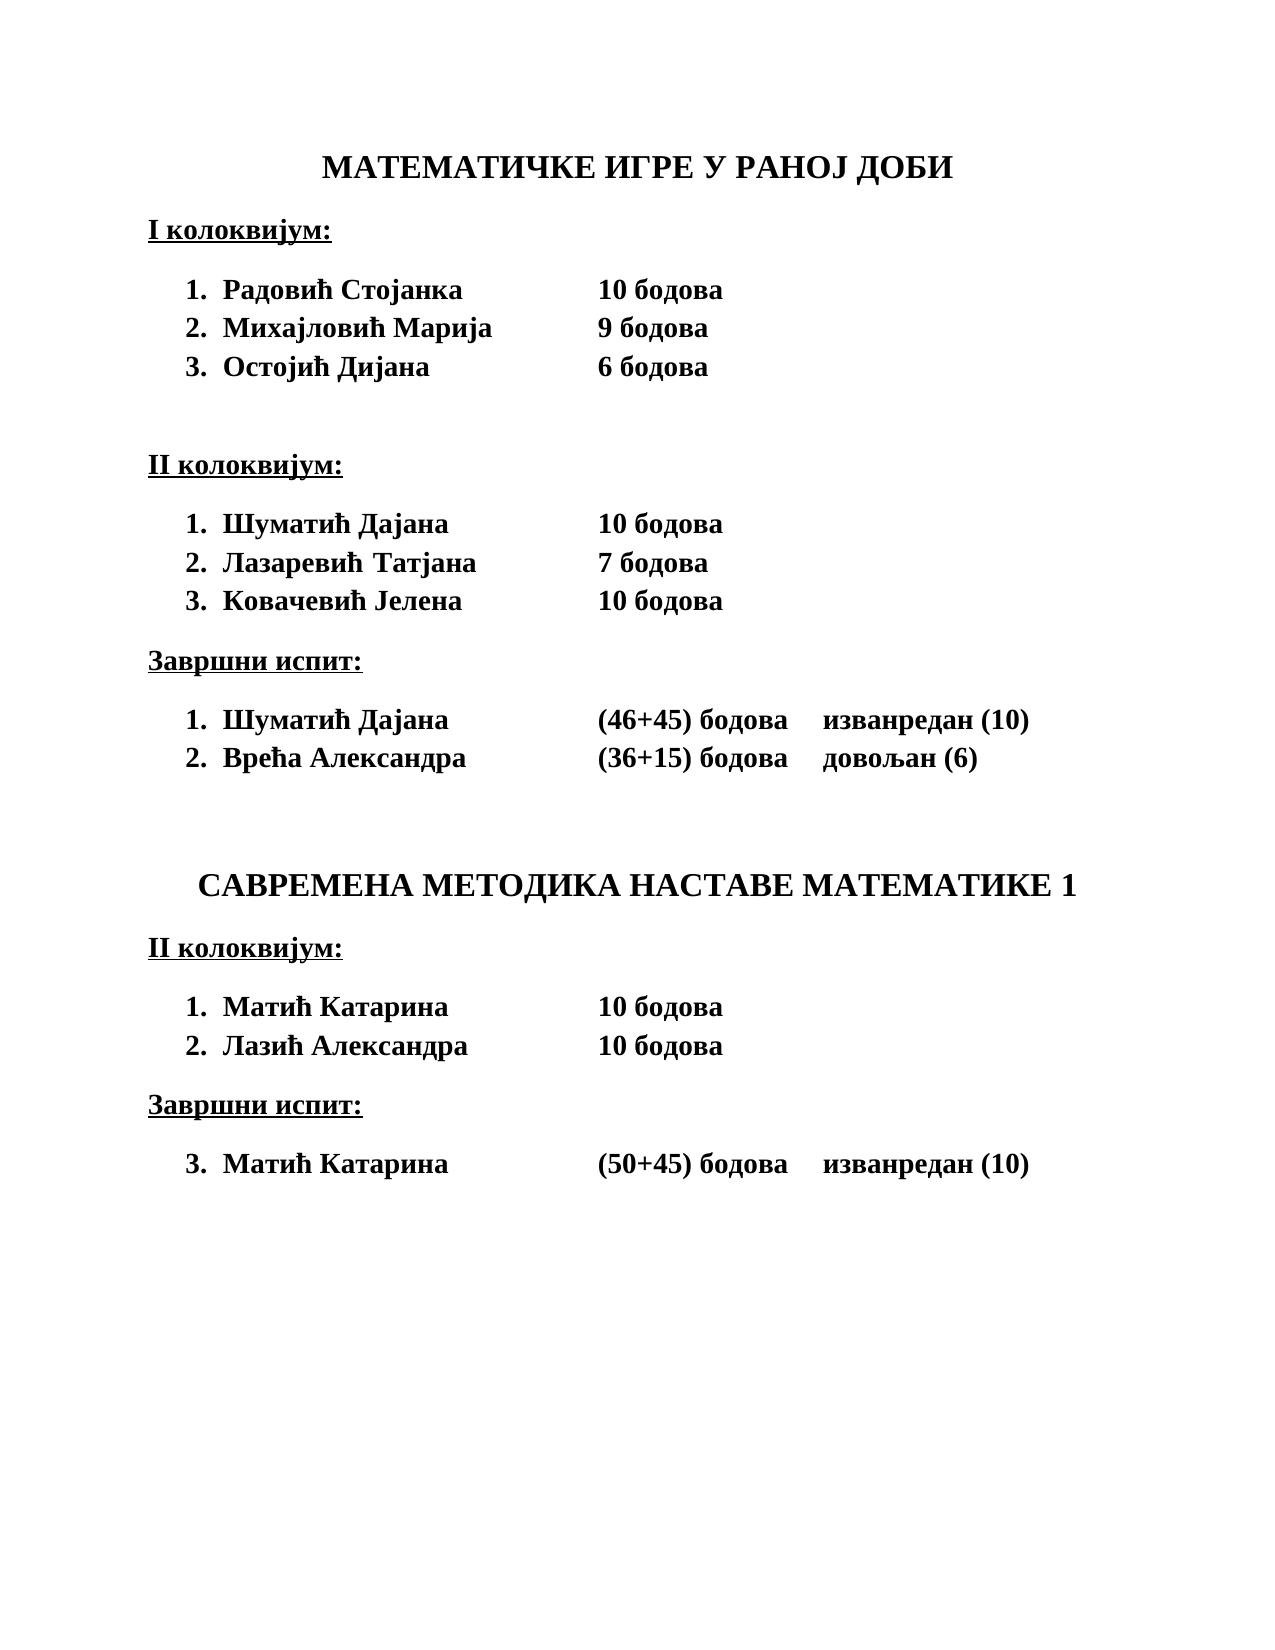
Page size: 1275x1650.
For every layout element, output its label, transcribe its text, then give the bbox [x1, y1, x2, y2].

text II колоквијум: [148, 930, 1127, 963]
list Шуматић Дајана 10 бодова [185, 506, 1127, 540]
list Матић Катарина (50+45) бодова изванредан (10) [185, 1146, 1127, 1180]
list Лазић Александра 10 бодова [185, 1028, 1127, 1061]
list Лазаревић Татјана 7 бодова [185, 545, 1127, 578]
list Врећа Александра (36+15) бодова довољан (6) [185, 741, 1127, 774]
text МАТЕМАТИЧКЕ ИГРЕ У РАНОЈ ДОБИ [148, 148, 1127, 186]
list Михајловић Марија 9 бодова [185, 310, 1127, 344]
list Остојић Дијана 6 бодова [185, 349, 1127, 382]
list Радовић Стојанка 10 бодова [185, 272, 1127, 305]
text II колоквијум: [148, 447, 1127, 480]
text САВРЕМЕНА МЕТОДИКА НАСТАВЕ МАТЕМАТИКЕ 1 [148, 865, 1127, 903]
list Ковачевић Јелена 10 бодова [185, 583, 1127, 617]
text Завршни испит: [148, 643, 1127, 676]
list Шуматић Дајана (46+45) бодова изванредан (10) [185, 702, 1127, 736]
list Матић Катарина 10 бодова [185, 989, 1127, 1023]
text Завршни испит: [148, 1087, 1127, 1121]
text I колоквијум: [148, 212, 1127, 246]
